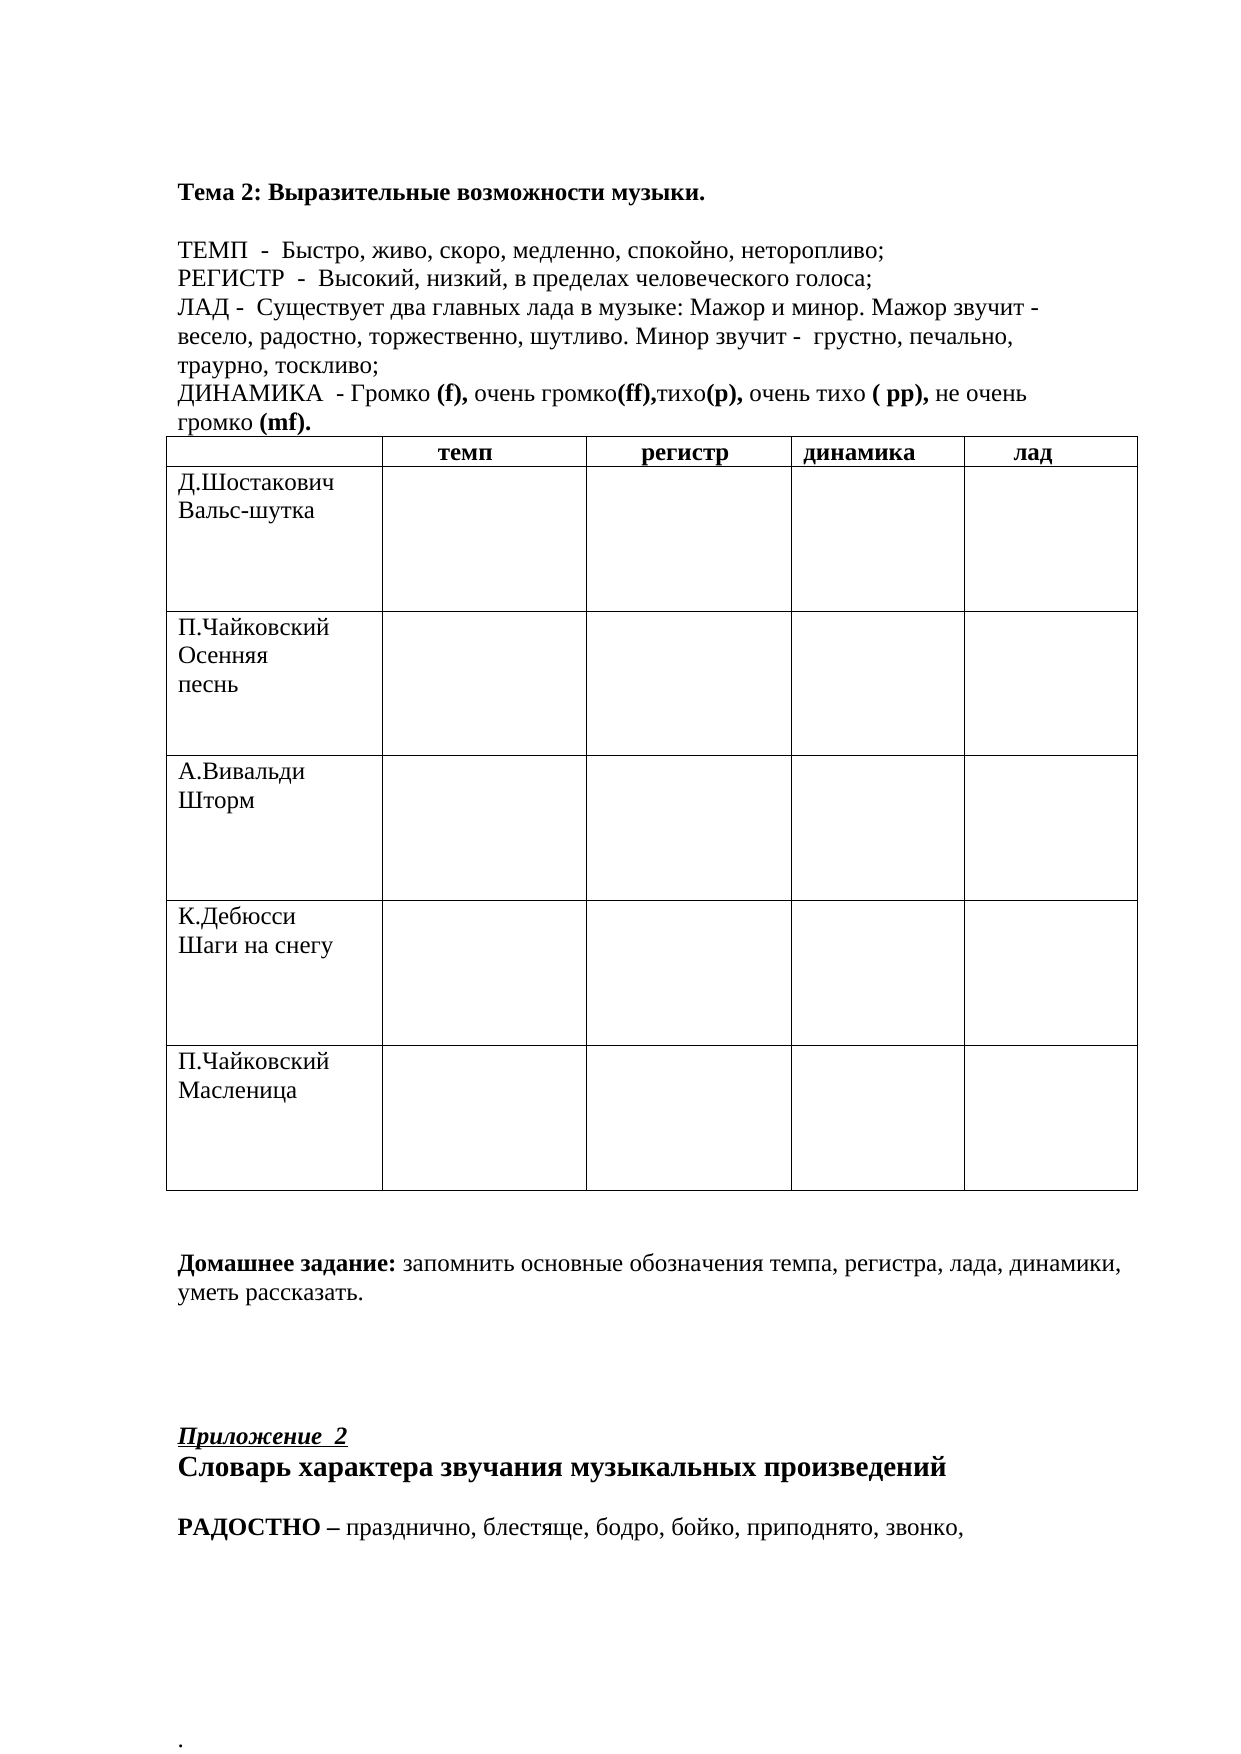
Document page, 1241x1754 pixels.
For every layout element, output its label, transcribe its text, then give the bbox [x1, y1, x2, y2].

table_cell К.Дебюсси Шаги на снегу [167, 901, 382, 1045]
text РАДОСТНО – празднично, блестяще, бодро, бойко, приподнято, звонко, [177, 1512, 1152, 1541]
text РЕГИСТР - Высокий, низкий, в пределах человеческого голоса; [177, 263, 1063, 292]
text ЛАД - Существует два главных лада в музыке: Мажор и минор. Мажор звучит -весело, радостно, торжественно, шутливо. Минор звучит - грустно, печально, траурно, тоскливо; [177, 292, 1063, 378]
table_cell [965, 612, 1137, 755]
table_cell [587, 756, 791, 900]
table_header темп [383, 437, 586, 466]
table_header [167, 437, 382, 466]
table_cell [965, 1046, 1137, 1190]
table_cell [965, 901, 1137, 1045]
text Тема 2: Выразительные возможности музыки. [177, 177, 1152, 206]
table_cell [792, 756, 964, 900]
table_header регистр [587, 437, 791, 466]
table_cell [792, 901, 964, 1045]
table_cell [965, 756, 1137, 900]
table_cell [587, 612, 791, 755]
table_header лад [965, 437, 1137, 466]
text Словарь характера звучания музыкальных произведений [177, 1449, 1152, 1483]
table_cell [587, 1046, 791, 1190]
table_cell [383, 901, 586, 1045]
table_cell [792, 612, 964, 755]
table_cell [383, 756, 586, 900]
table_cell [792, 1046, 964, 1190]
table_cell [383, 1046, 586, 1190]
table_cell [965, 467, 1137, 611]
table_cell [587, 901, 791, 1045]
text Приложение 2 [177, 1421, 1152, 1449]
table_cell [587, 467, 791, 611]
text ТЕМП - Быстро, живо, скоро, медленно, спокойно, неторопливо; [177, 235, 1063, 263]
text Домашнее задание: запомнить основные обозначения темпа, регистра, лада, динамики, уметь рассказать. [177, 1248, 1152, 1306]
table_cell [383, 467, 586, 611]
table_header динамика [792, 437, 964, 466]
table_cell П.Чайковский Осенняя песнь [167, 612, 382, 755]
text ДИНАМИКА - Громко (f), очень громко(ff),тихо(p), очень тихо ( pp), не очень громко (mf). [177, 378, 1063, 436]
table_cell А.Вивальди Шторм [167, 756, 382, 900]
table_cell Д.Шостакович Вальс-шутка [167, 467, 382, 611]
table_cell П.Чайковский Масленица [167, 1046, 382, 1190]
table_cell [792, 467, 964, 611]
table_cell [383, 612, 586, 755]
